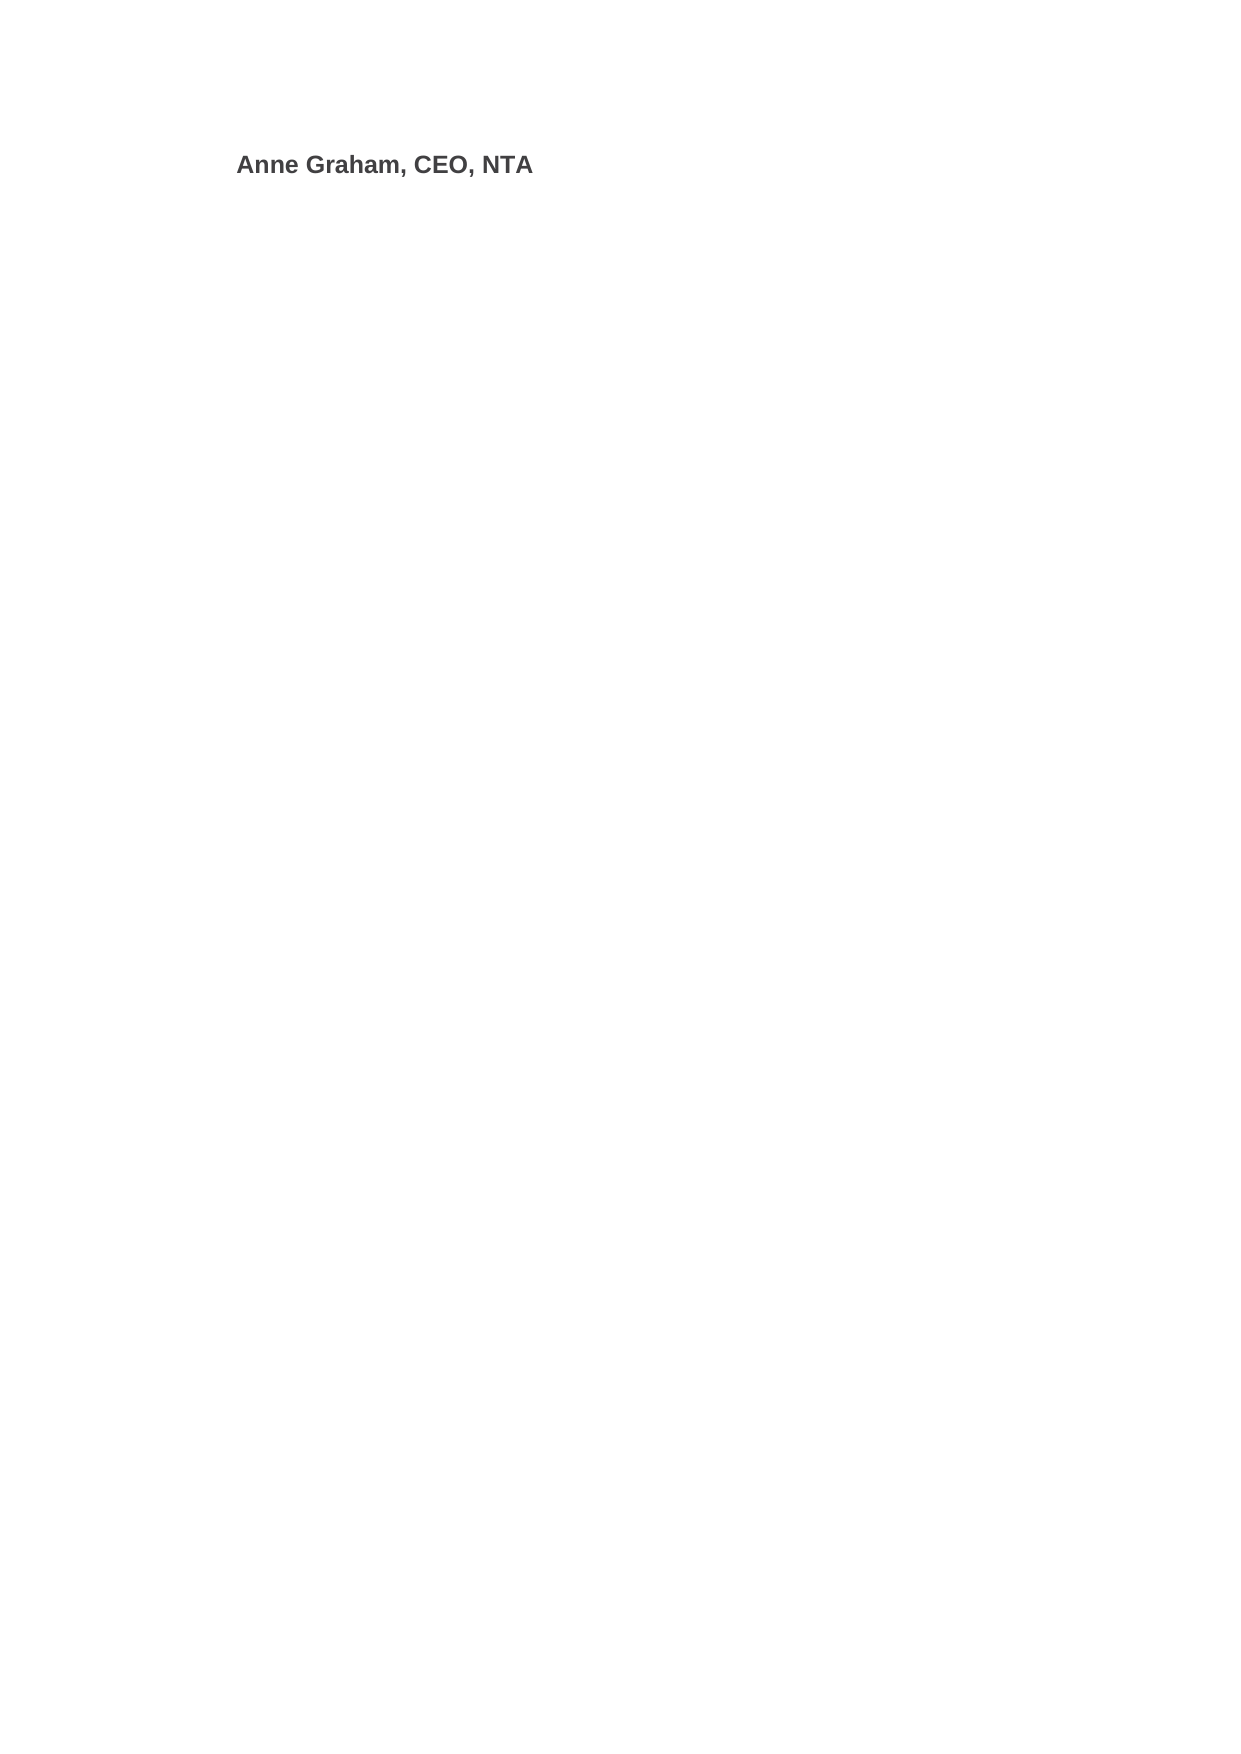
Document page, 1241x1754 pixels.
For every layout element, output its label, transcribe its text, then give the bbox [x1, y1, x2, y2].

text Anne Graham, CEO, NTA [236, 150, 1004, 179]
